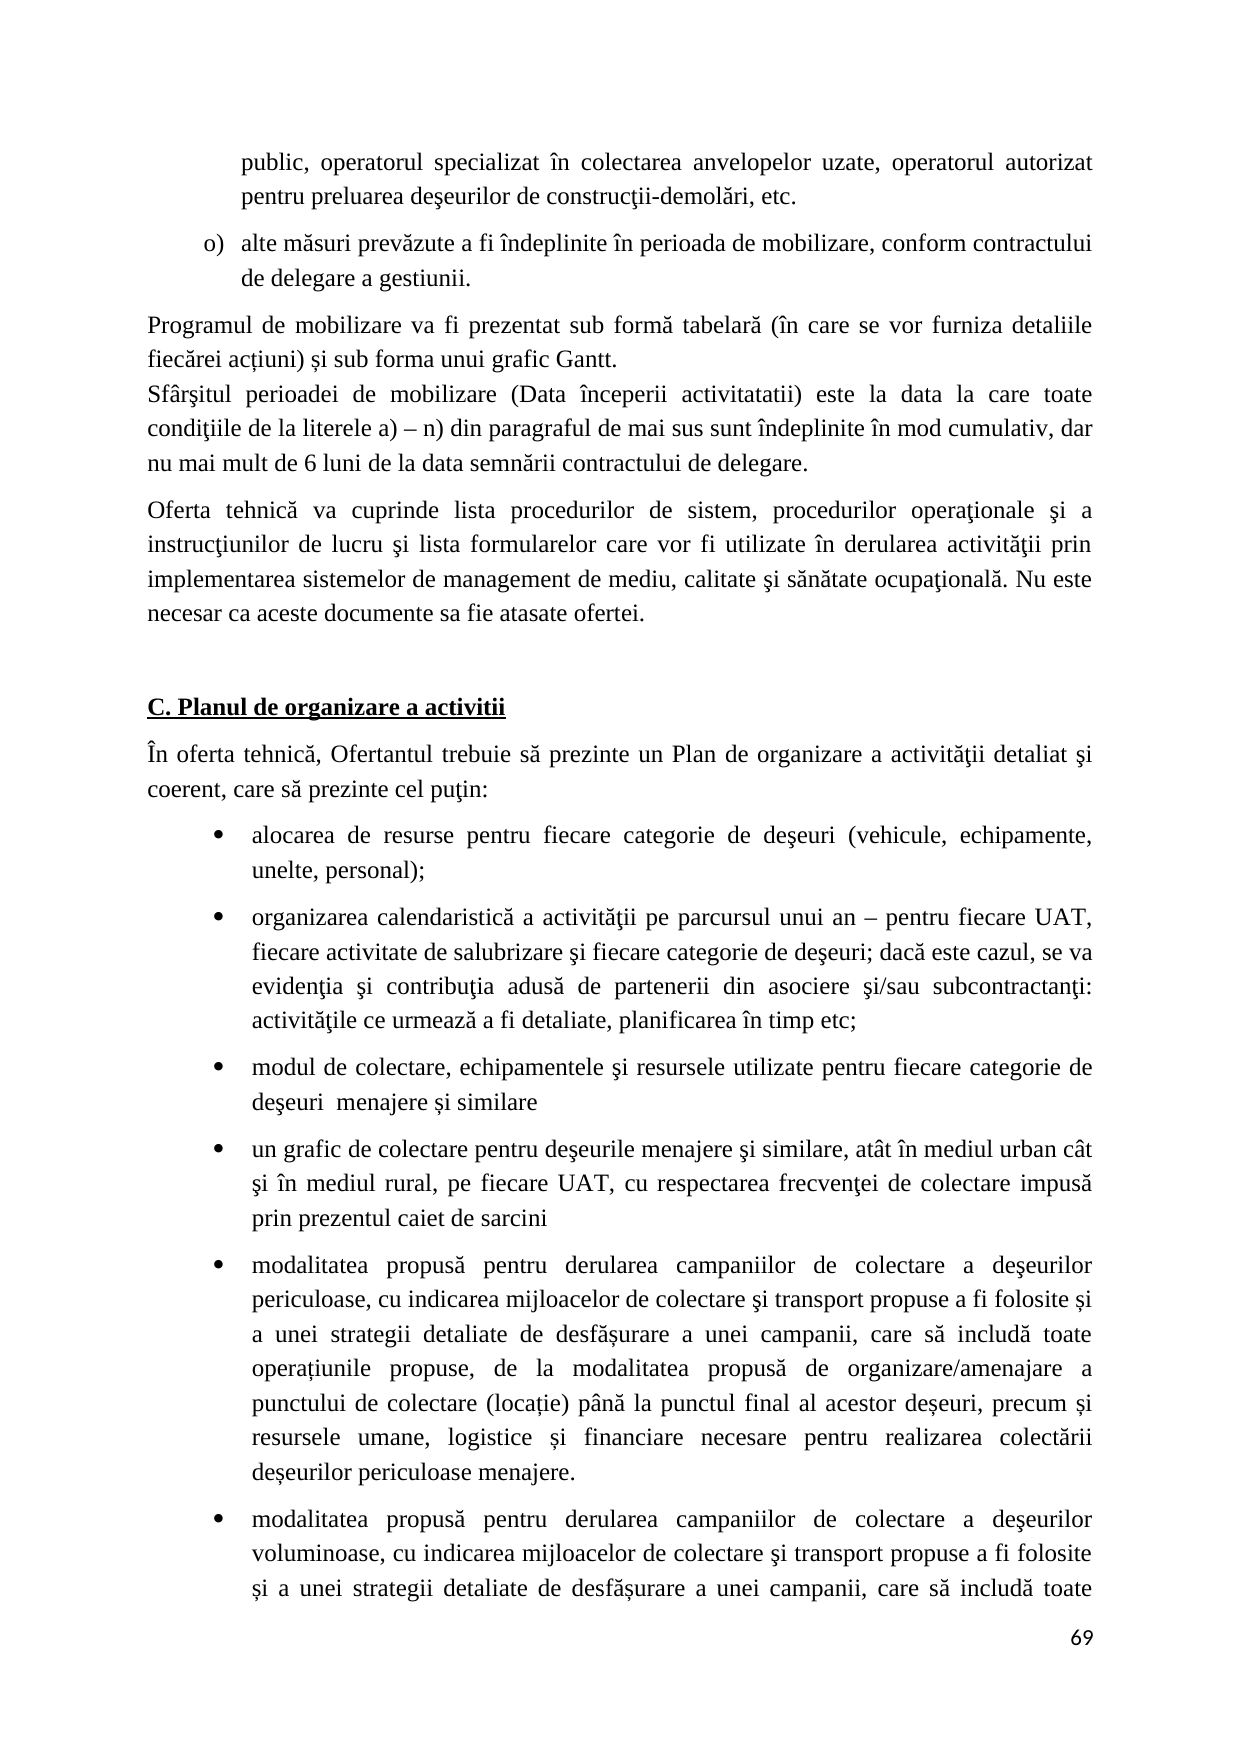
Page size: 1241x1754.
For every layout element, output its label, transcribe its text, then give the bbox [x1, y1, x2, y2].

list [214, 1504, 1093, 1601]
text În oferta tehnică, Ofertantul trebuie să prezinte un Plan de organizare a activităţii detaliat şi coerent, care să prezinte cel puţin: [147, 739, 1093, 802]
text Programul de mobilizare va fi prezentat sub formă tabelară (în care se vor furniza detaliile fiecărei acțiuni) și sub forma unui grafic Gantt. [147, 310, 1093, 373]
list organizarea calendaristică a activităţii pe parcursul unui an – pentru fiecare UAT, fiecare activitate de salubrizare şi fiecare categorie de deşeuri; dacă este cazul, se va evidenţia şi contribuţia adusă de partenerii din asociere şi/sau subcontractanţi: activităţile ce urmează a fi detaliate, planificarea în timp etc; [214, 902, 1093, 1034]
list modul de colectare, echipamentele şi resursele utilizate pentru fiecare categorie de deşeuri menajere și similare [214, 1052, 1093, 1116]
list modalitatea propusă pentru derularea campaniilor de colectare a deşeurilor periculoase, cu indicarea mijloacelor de colectare şi transport propuse a fi folosite și a unei strategii detaliate de desfășurare a unei campanii, care să includă toate operațiunile propuse, de la modalitatea propusă de organizare/amenajare a punctului de colectare (locație) până la punctul final al acestor deșeuri, precum și resursele umane, logistice și financiare necesare pentru realizarea colectării deșeurilor periculoase menajere. [214, 1250, 1093, 1486]
text Oferta tehnică va cuprinde lista procedurilor de sistem, procedurilor operaţionale şi a instrucţiunilor de lucru şi lista formularelor care vor fi utilizate în derularea activităţii prin implementarea sistemelor de management de mediu, calitate şi sănătate ocupaţională. Nu este necesar ca aceste documente sa fie atasate ofertei. [147, 495, 1093, 627]
text Sfârşitul perioadei de mobilizare (Data începerii activitatatii) este la data la care toate condiţiile de la literele a) – n) din paragraful de mai sus sunt îndeplinite în mod cumulativ, dar nu mai mult de 6 luni de la data semnării contractului de delegare. [147, 379, 1093, 477]
list un grafic de colectare pentru deşeurile menajere şi similare, atât în mediul urban cât şi în mediul rural, pe fiecare UAT, cu respectarea frecvenţei de colectare impusă prin prezentul caiet de sarcini [214, 1134, 1093, 1232]
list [203, 147, 1093, 210]
list alocarea de resurse pentru fiecare categorie de deşeuri (vehicule, echipamente, unelte, personal); [214, 821, 1093, 884]
text C. Planul de organizare a activitii [147, 692, 1093, 721]
list alte măsuri prevăzute a fi îndeplinite în perioada de mobilizare, conform contractului de delegare a gestiunii. [203, 228, 1093, 292]
